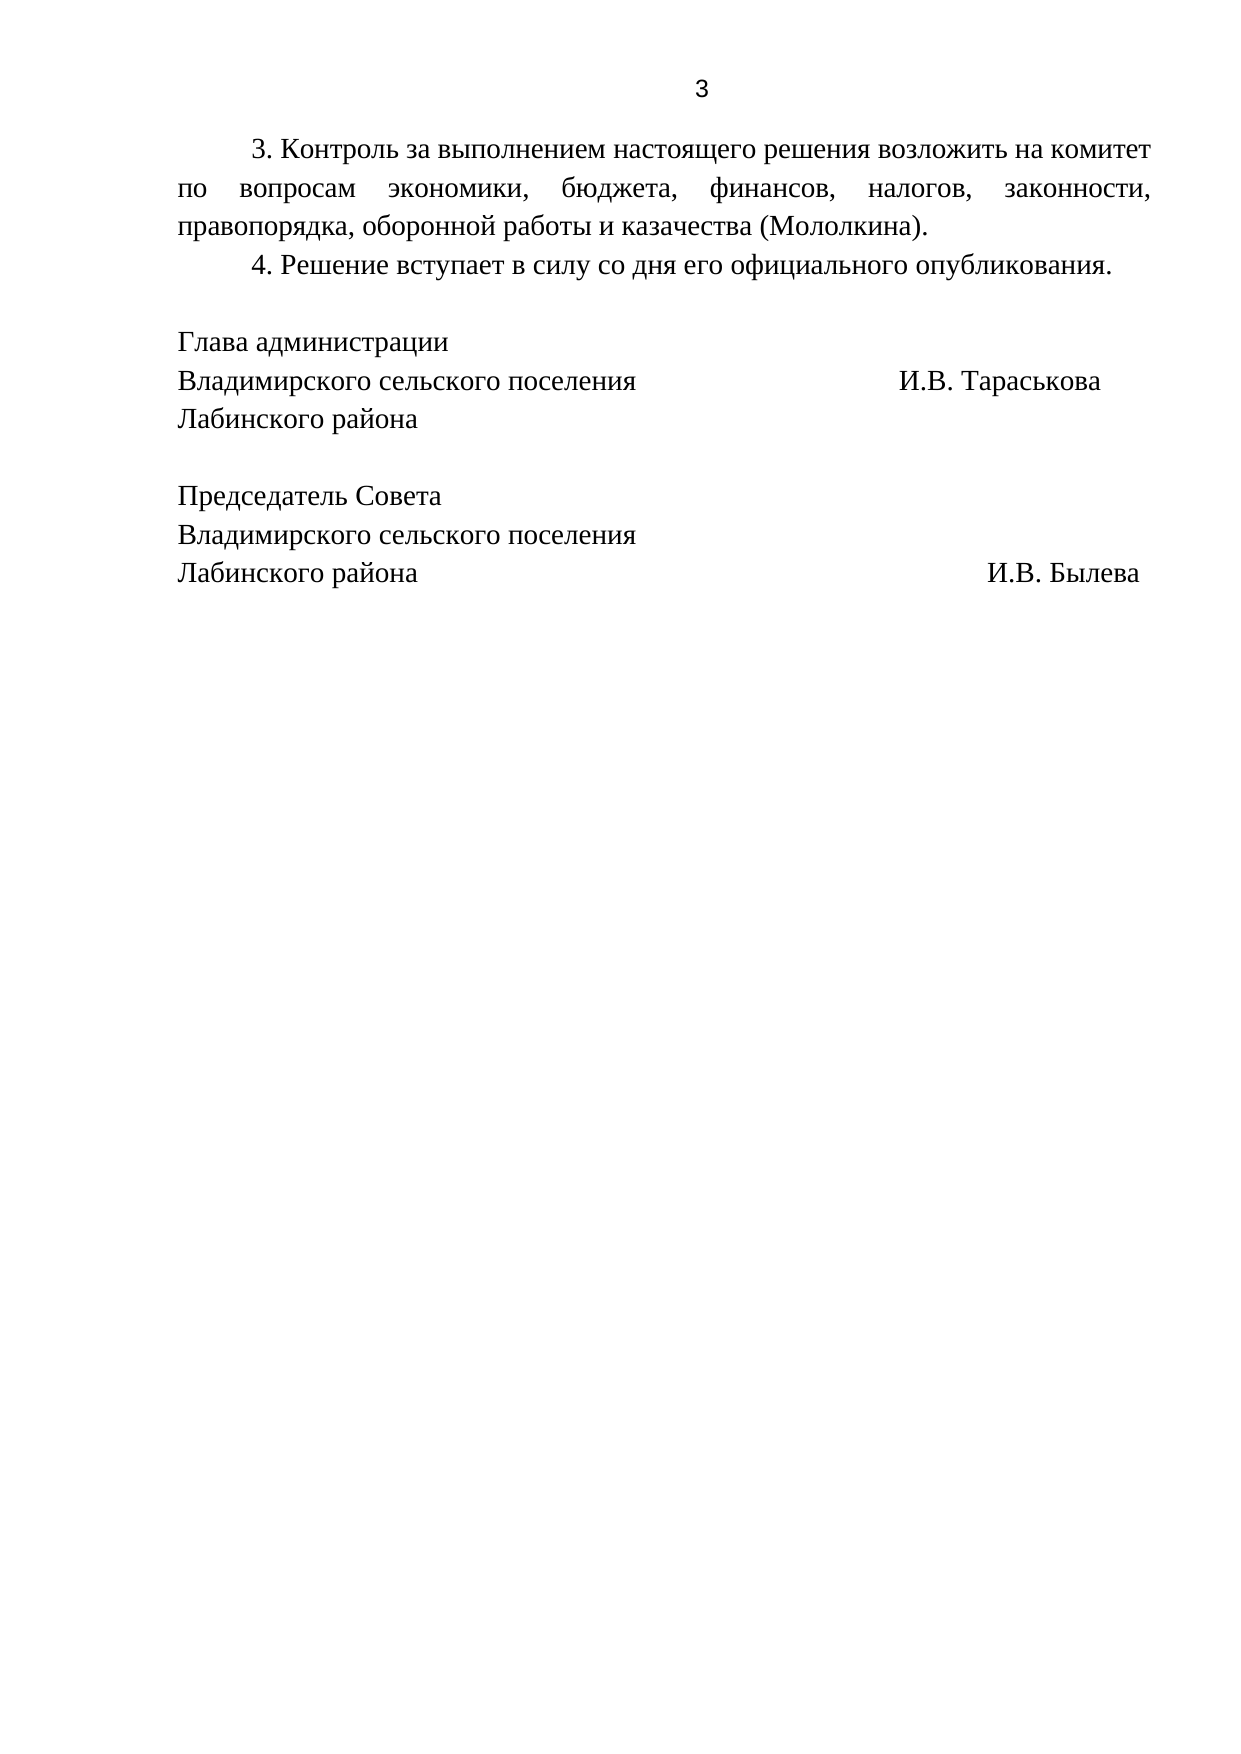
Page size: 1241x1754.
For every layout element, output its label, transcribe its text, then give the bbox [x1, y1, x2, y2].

text Лабинского района [177, 401, 1152, 435]
text Владимирского сельского поселения [177, 517, 1152, 550]
text Председатель Совета [177, 478, 1152, 512]
text Лабинского района И.В. Былева [177, 555, 1152, 589]
text 4. Решение вступает в силу со дня его официального опубликования. [177, 247, 1152, 281]
text Глава администрации [177, 324, 1152, 358]
text Владимирского сельского поселения И.В. Тараськова [177, 363, 1152, 396]
text 3. Контроль за выполнением настоящего решения возложить на комитет по вопросам экономики, бюджета, финансов, налогов, законности, правопорядка, оборонной работы и казачества (Мололкина). [177, 131, 1152, 242]
